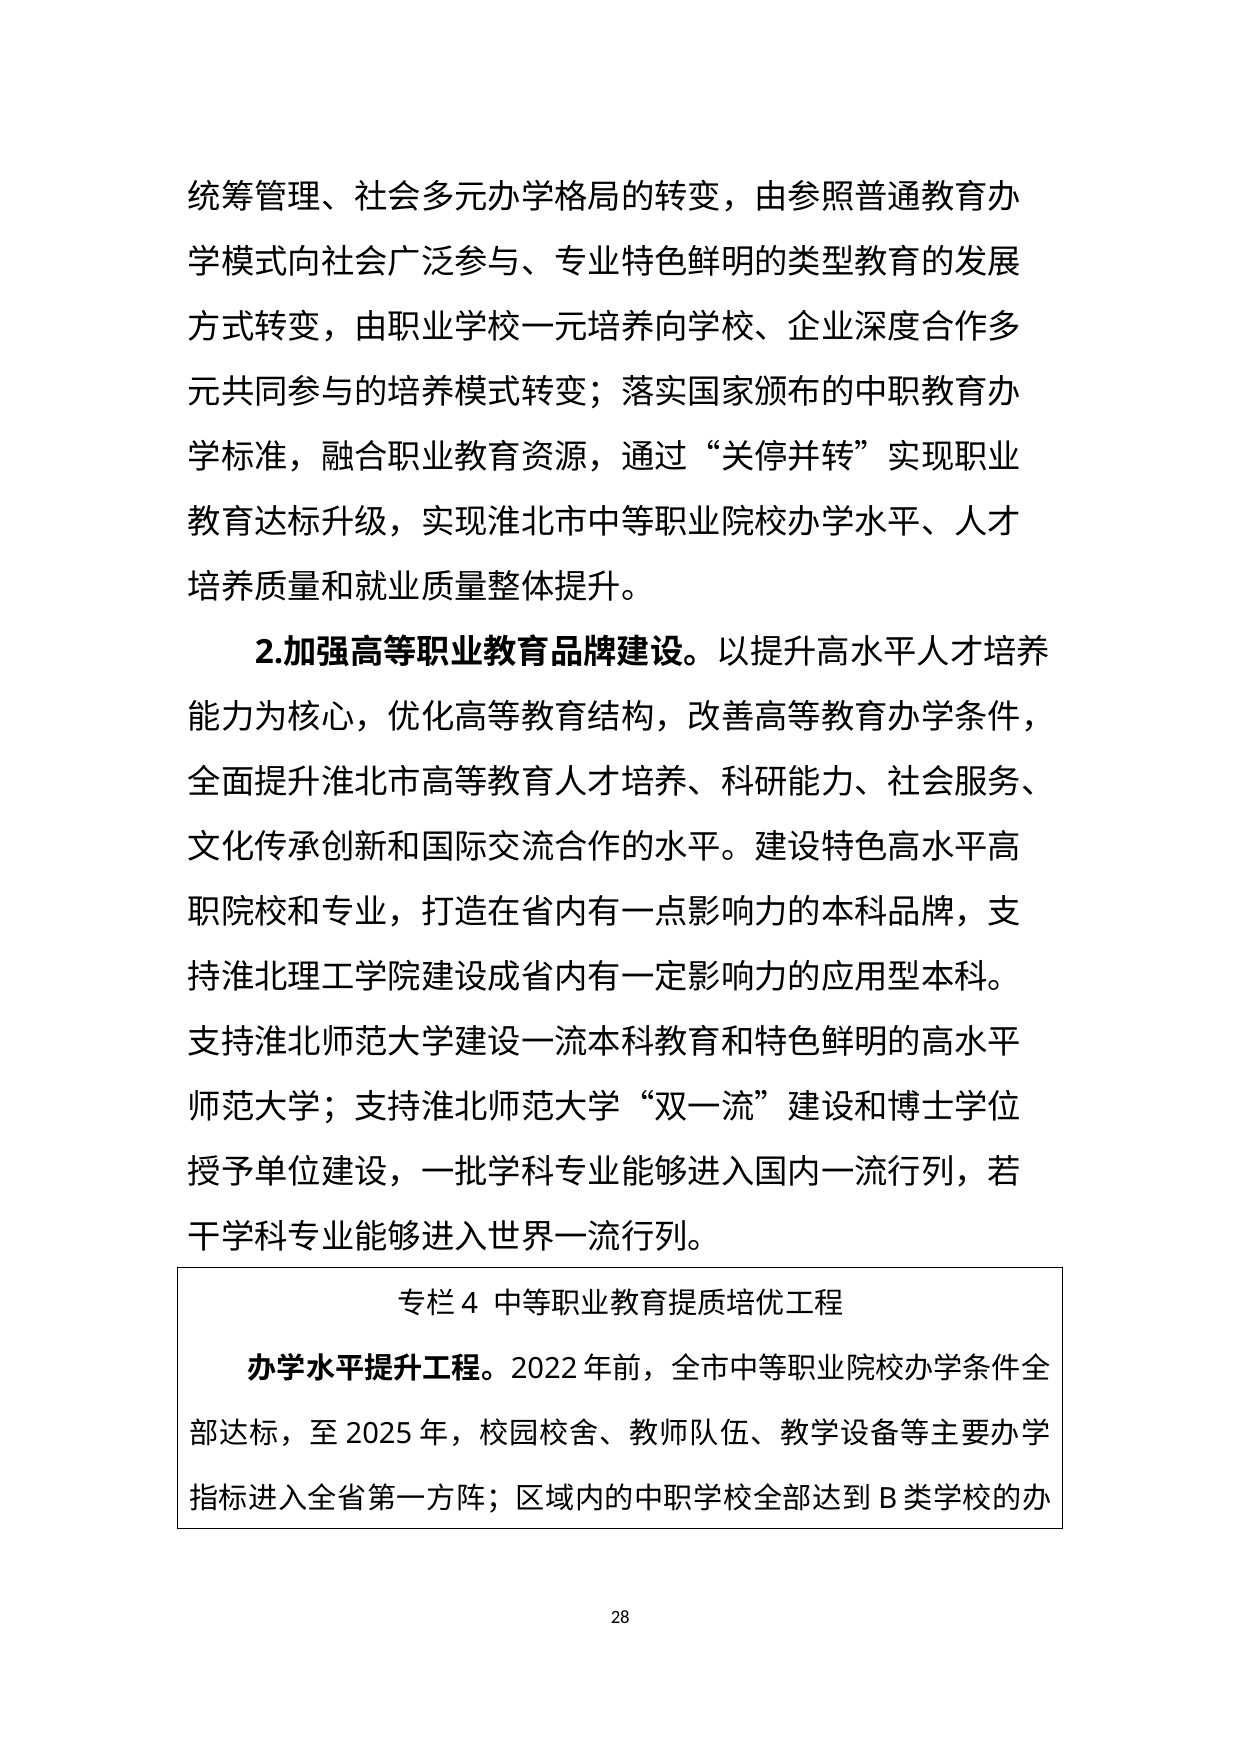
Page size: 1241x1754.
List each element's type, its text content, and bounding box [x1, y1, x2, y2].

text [187, 162, 1053, 617]
text 2.加强高等职业教育品牌建设。以提升高水平人才培养能力为核心，优化高等教育结构，改善高等教育办学条件，全面提升淮北市高等教育人才培养、科研能力、社会服务、文化传承创新和国际交流合作的水平。建设特色高水平高职院校和专业，打造在省内有一点影响力的本科品牌，支持淮北理工学院建设成省内有一定影响力的应用型本科。支持淮北师范大学建设一流本科教育和特色鲜明的高水平师范大学；支持淮北师范大学“双一流”建设和博士学位授予单位建设，一批学科专业能够进入国内一流行列，若干学科专业能够进入世界一流行列。 [187, 617, 1053, 1267]
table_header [178, 1268, 1062, 1528]
